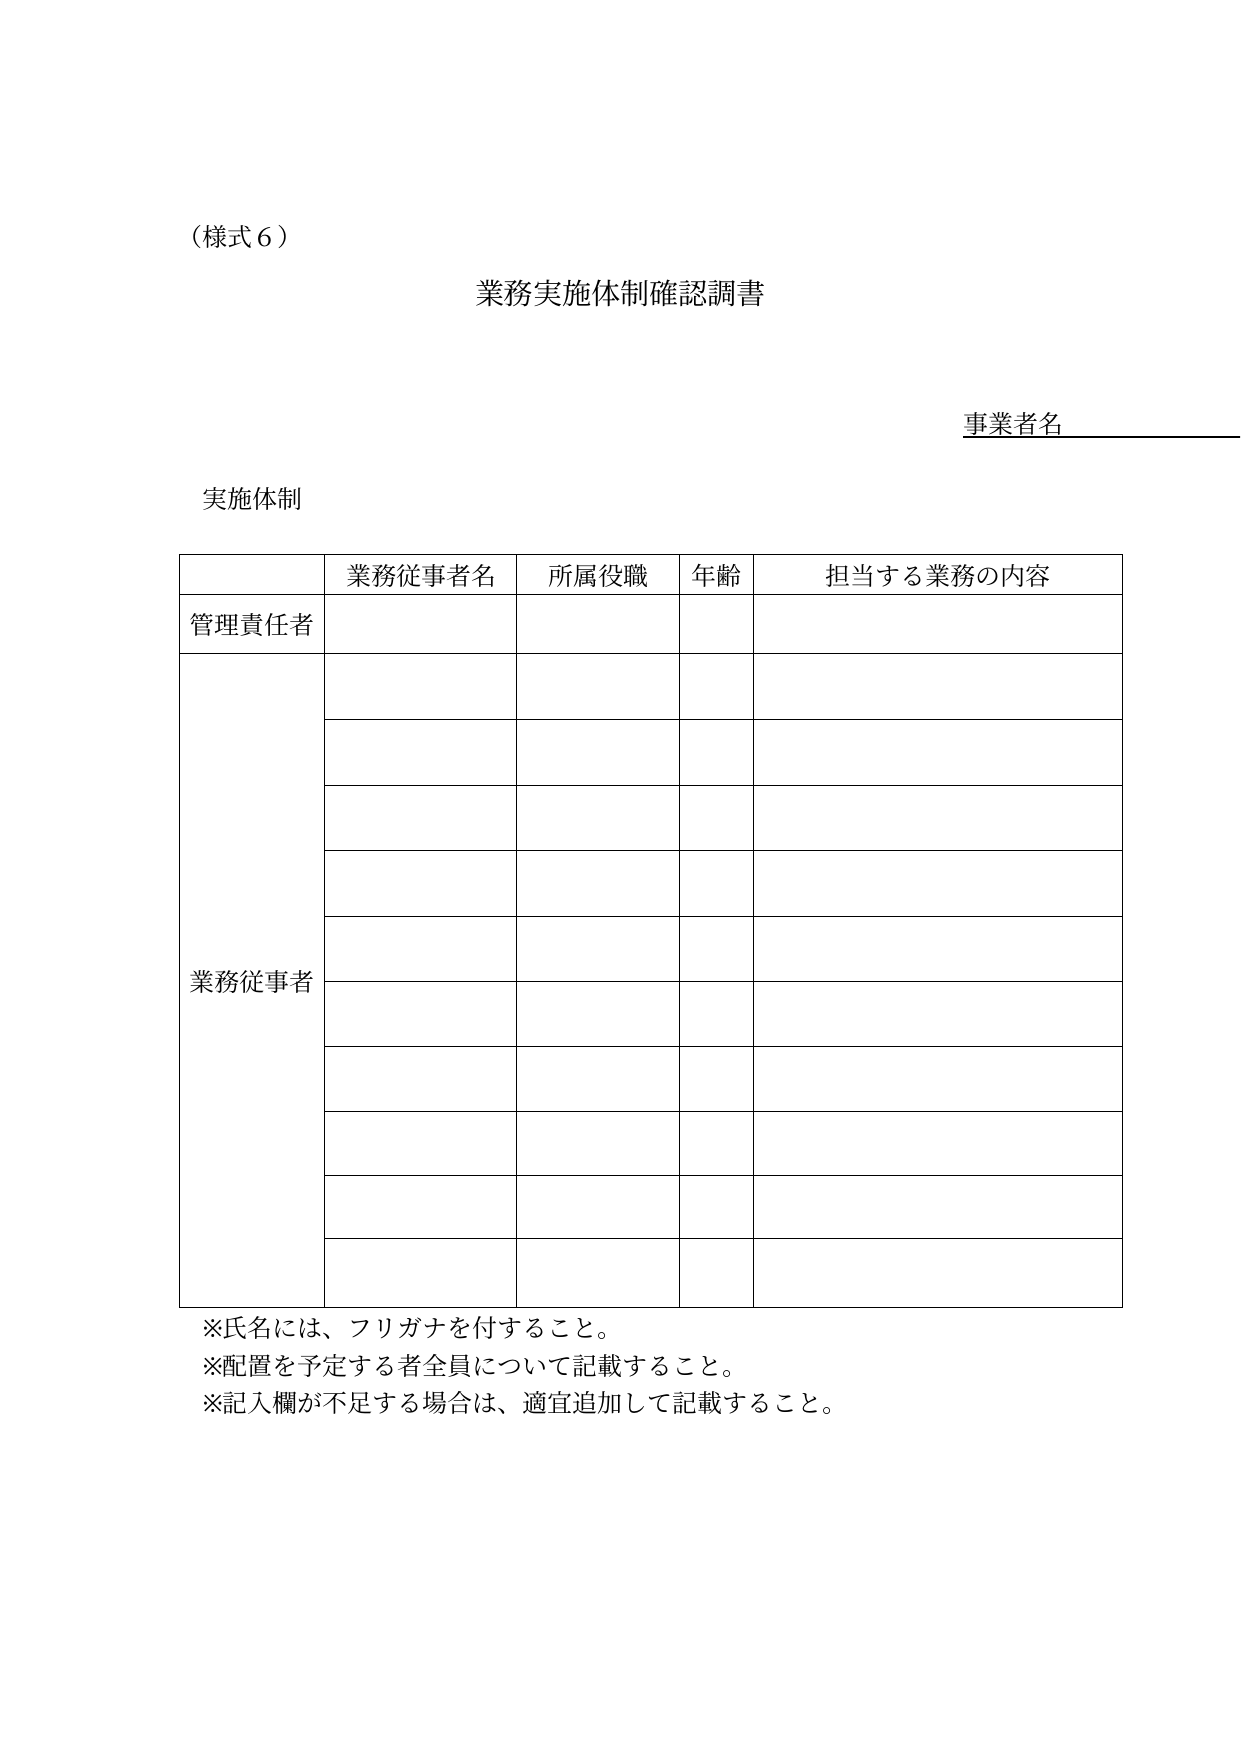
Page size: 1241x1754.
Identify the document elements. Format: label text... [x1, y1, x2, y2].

text （様式６） [177, 217, 1063, 254]
table_cell [754, 786, 1122, 850]
table_cell [517, 851, 679, 916]
table_cell [680, 1239, 753, 1307]
table_cell [680, 654, 753, 718]
table_cell [325, 654, 516, 718]
table_cell [517, 654, 679, 718]
table_cell [680, 917, 753, 981]
table_cell [325, 720, 516, 785]
table_cell [680, 720, 753, 785]
table_cell [754, 720, 1122, 785]
table_cell [754, 851, 1122, 916]
table_cell [754, 1112, 1122, 1174]
table_cell [517, 1112, 679, 1174]
table_cell [325, 917, 516, 981]
table_cell 業務従事者 [180, 654, 324, 1307]
table_header [180, 555, 324, 593]
table_cell [517, 917, 679, 981]
table_cell [754, 595, 1122, 653]
table_cell [680, 1112, 753, 1174]
table_cell [325, 786, 516, 850]
table_cell [325, 595, 516, 653]
table_cell [754, 982, 1122, 1046]
table_cell [680, 1047, 753, 1111]
text 実施体制 [177, 479, 1063, 517]
table_cell [680, 786, 753, 850]
table_cell [680, 982, 753, 1046]
table_cell [517, 595, 679, 653]
table_header 業務従事者名 [325, 555, 516, 593]
table_cell [517, 786, 679, 850]
table_cell [754, 1047, 1122, 1111]
table_cell [517, 720, 679, 785]
table_cell [325, 1047, 516, 1111]
text ※氏名には、フリガナを付すること。 [177, 1308, 1063, 1346]
text 業務実施体制確認調書 [177, 254, 1063, 329]
table_cell [754, 917, 1122, 981]
text ※配置を予定する者全員について記載すること。 [177, 1346, 1063, 1383]
text ※記入欄が不足する場合は、適宜追加して記載すること。 [177, 1383, 1063, 1421]
text 事業者名 [177, 404, 1063, 442]
table_cell [754, 654, 1122, 718]
table_cell [680, 1176, 753, 1238]
table_cell [517, 1239, 679, 1307]
table_cell 管理責任者 [180, 595, 324, 653]
table_cell [325, 851, 516, 916]
table_header 所属役職 [517, 555, 679, 593]
table_cell [517, 982, 679, 1046]
table_cell [754, 1239, 1122, 1307]
table_cell [680, 851, 753, 916]
table_cell [325, 1239, 516, 1307]
table_header 担当する業務の内容 [754, 555, 1122, 593]
table_header 年齢 [680, 555, 753, 593]
table_cell [325, 1176, 516, 1238]
table_cell [325, 1112, 516, 1174]
table_cell [754, 1176, 1122, 1238]
table_cell [517, 1047, 679, 1111]
table_cell [325, 982, 516, 1046]
table_cell [517, 1176, 679, 1238]
table_cell [680, 595, 753, 653]
